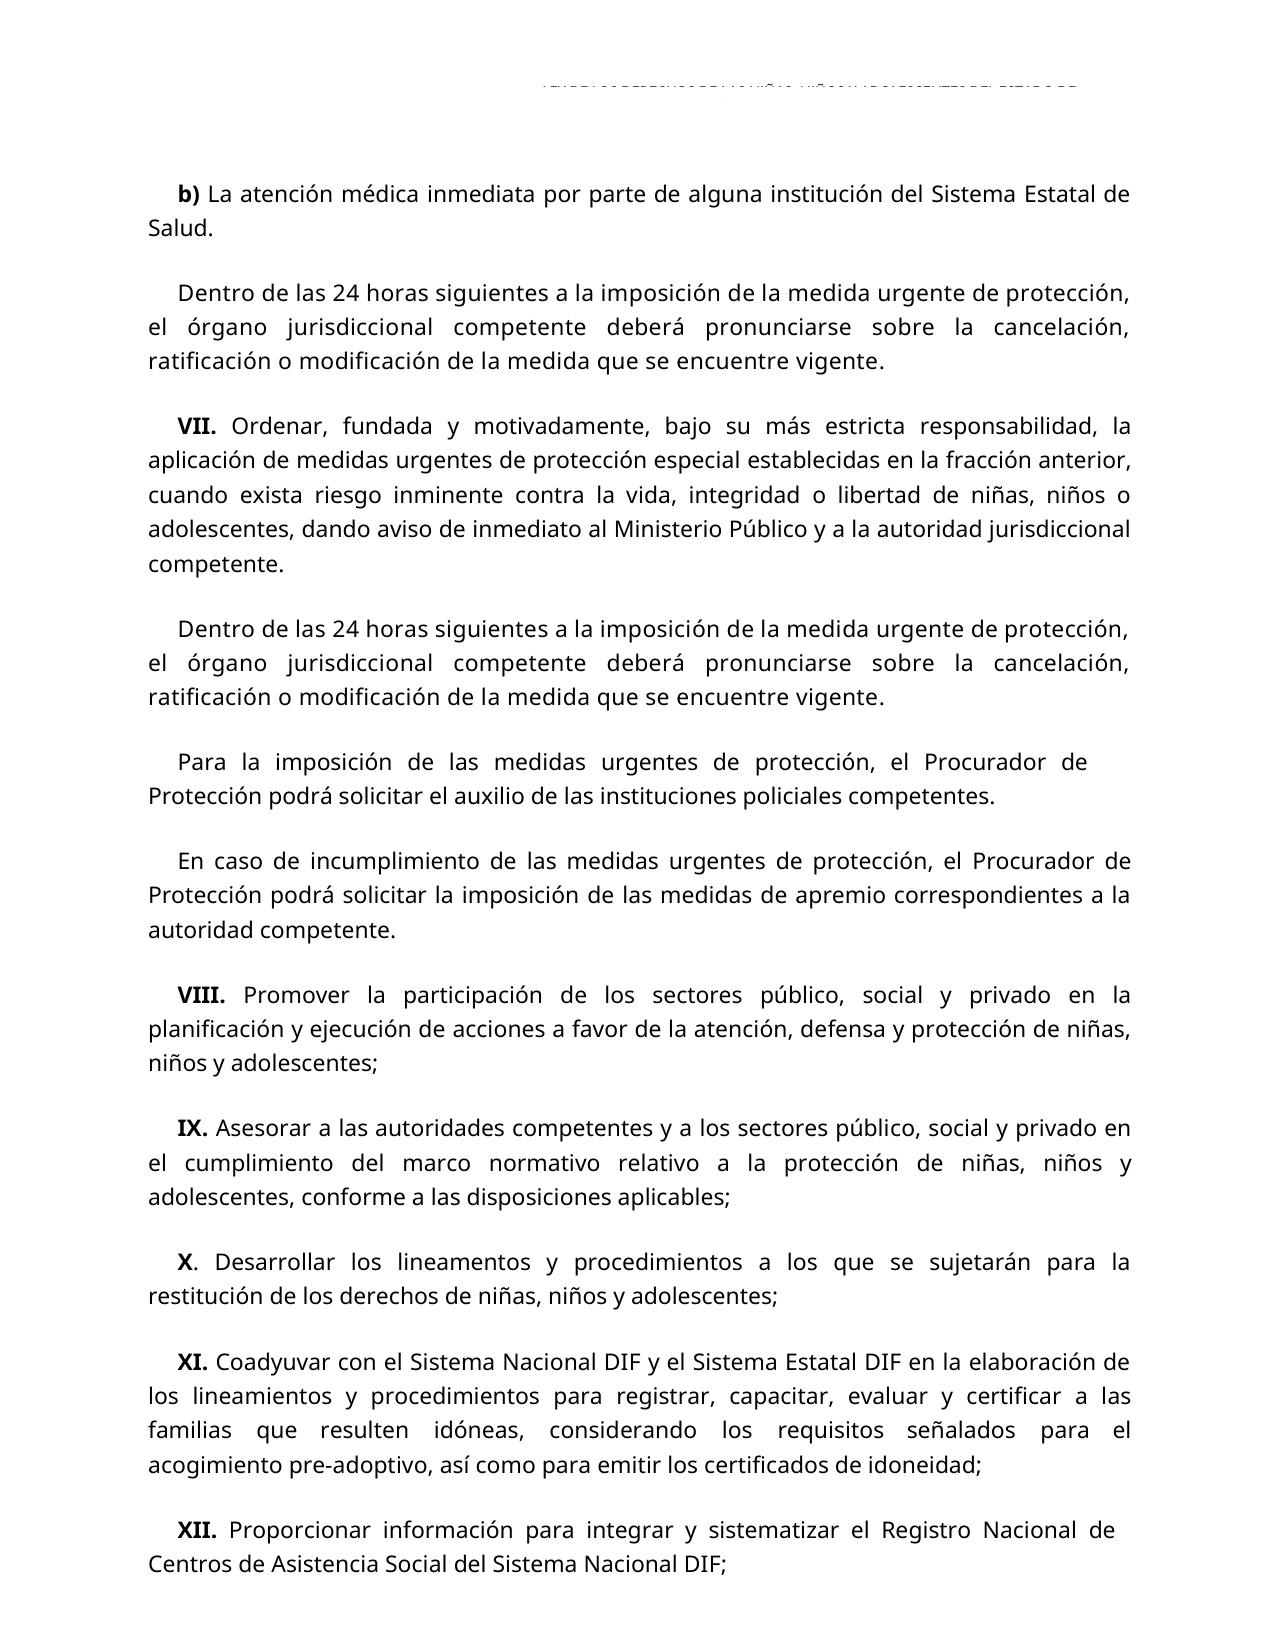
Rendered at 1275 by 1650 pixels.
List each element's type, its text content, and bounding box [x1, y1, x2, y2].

text Protección podrá solicitar el auxilio de las instituciones policiales competentes. [148, 780, 1139, 811]
text En caso de incumplimiento de las medidas urgentes de protección, el Procurador de Protección podrá solicitar la imposición de las medidas de apremio correspondientes a la autoridad competente. [148, 845, 1131, 945]
text Dentro de las 24 horas siguientes a la imposición de la medida urgente de protección, el órgano jurisdiccional competente deberá pronunciarse sobre la cancelación, ratificación o modificación de la medida que se encuentre vigente. [148, 277, 1130, 376]
text Dentro de las 24 horas siguientes a la imposición de la medida urgente de protección, el órgano jurisdiccional competente deberá pronunciarse sobre la cancelación, ratificación o modificación de la medida que se encuentre vigente. [148, 613, 1130, 712]
text IX. Asesorar a las autoridades competentes y a los sectores público, social y privado en el cumplimiento del marco normativo relativo a la protección de niñas, niños y adolescentes, conforme a las disposiciones aplicables; [148, 1112, 1132, 1212]
text Centros de Asistencia Social del Sistema Nacional DIF; [148, 1548, 1139, 1579]
text Para la imposición de las medidas urgentes de protección, el Procurador de [177, 746, 1139, 777]
text XI. Coadyuvar con el Sistema Nacional DIF y el Sistema Estatal DIF en la elaboración de los lineamientos y procedimientos para registrar, capacitar, evaluar y certificar a las familias que resulten idóneas, considerando los requisitos señalados para el acogimiento pre-adoptivo, así como para emitir los certificados de idoneidad; [148, 1346, 1131, 1480]
text b) La atención médica inmediata por parte de alguna institución del Sistema Estatal de Salud. [148, 177, 1131, 243]
text XII. Proporcionar información para integrar y sistematizar el Registro Nacional de [177, 1514, 1139, 1545]
text X. Desarrollar los lineamentos y procedimientos a los que se sujetarán para la restitución de los derechos de niñas, niños y adolescentes; [148, 1246, 1131, 1311]
text VIII. Promover la participación de los sectores público, social y privado en la planificación y ejecución de acciones a favor de la atención, defensa y protección de niñas, niños y adolescentes; [148, 979, 1131, 1078]
text VII. Ordenar, fundada y motivadamente, bajo su más estricta responsabilidad, la aplicación de medidas urgentes de protección especial establecidas en la fracción anterior, cuando exista riesgo inminente contra la vida, integridad o libertad de niñas, niños o adolescentes, dando aviso de inmediato al Ministerio Público y a la autoridad jurisdiccional competente. [148, 410, 1132, 579]
